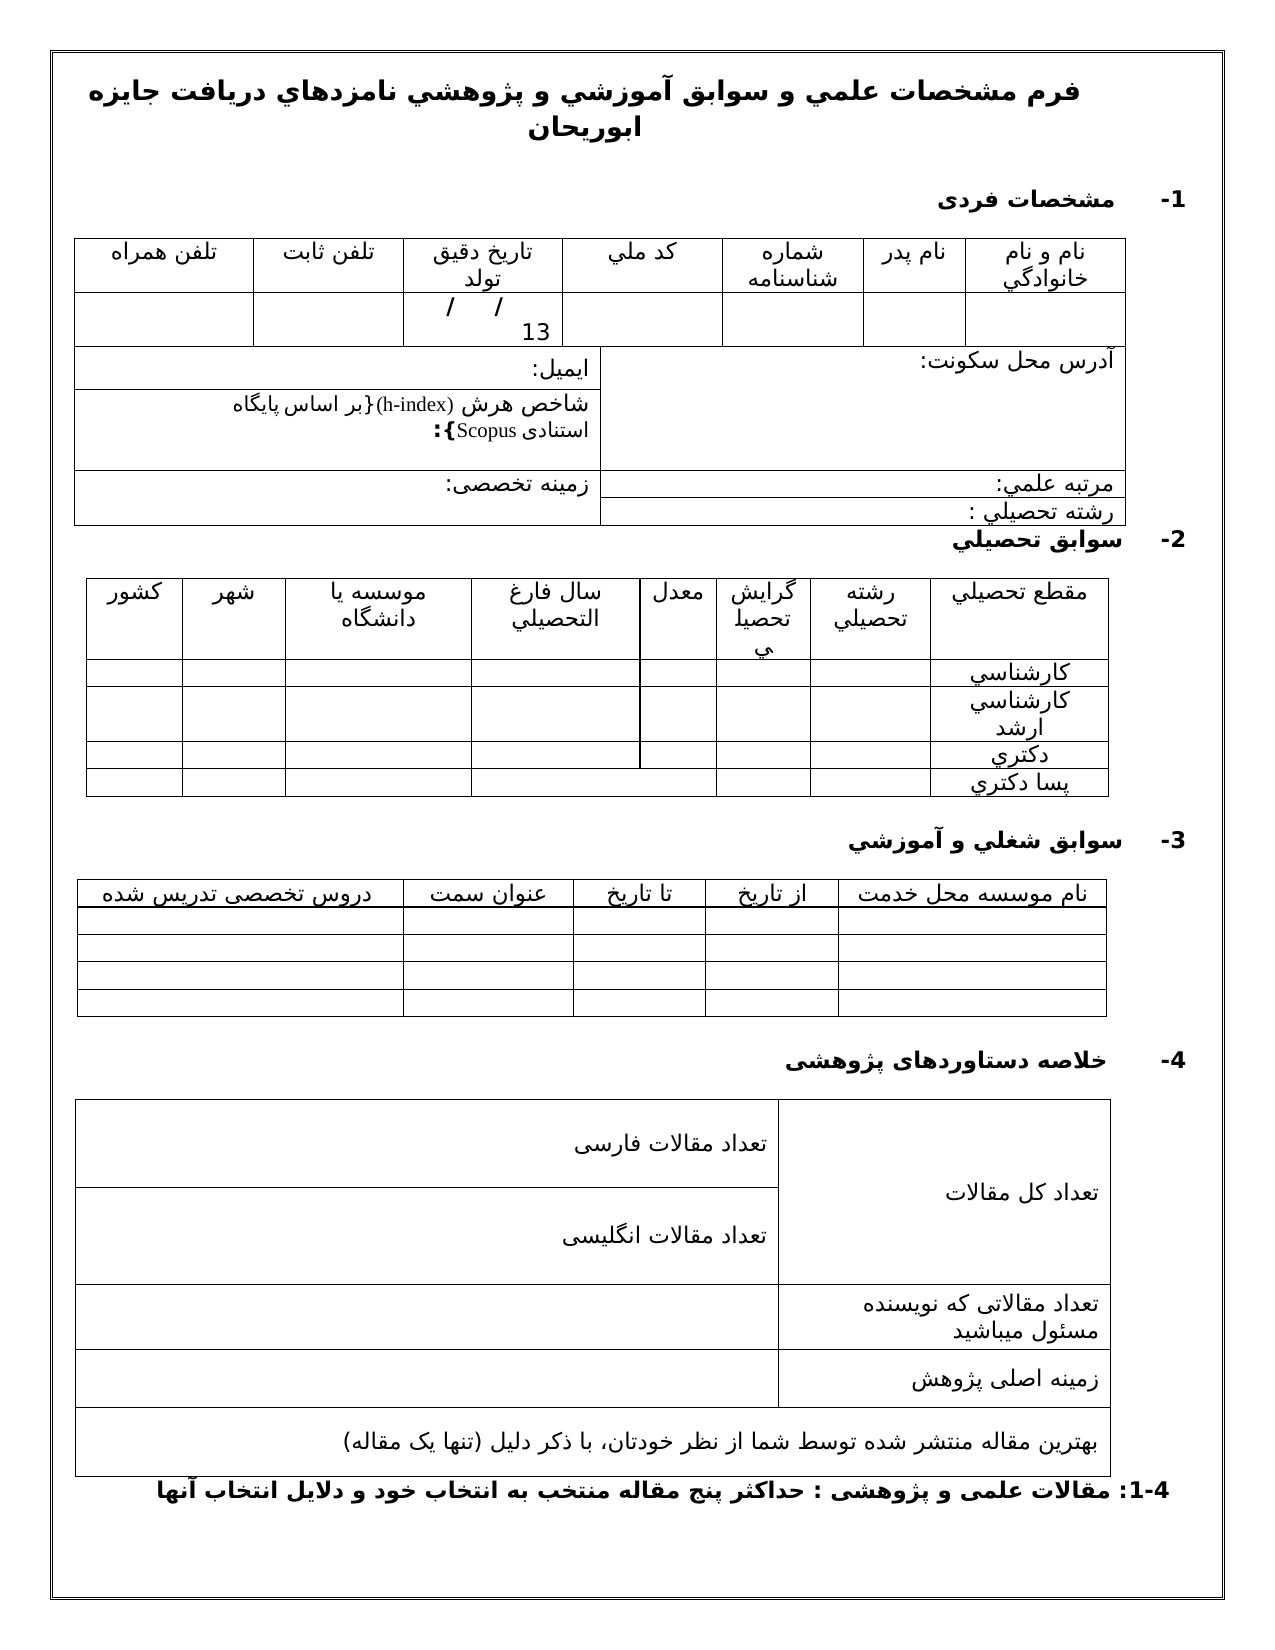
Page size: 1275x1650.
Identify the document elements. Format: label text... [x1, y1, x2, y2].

table_cell [87, 769, 182, 796]
table_header رشته تحصيلي [811, 579, 930, 658]
table_header مقطع تحصيلي [931, 579, 1108, 658]
table_cell [706, 990, 838, 1016]
table_cell [811, 742, 930, 768]
table_header شماره شناسنامه [723, 239, 863, 292]
table_cell [286, 742, 471, 768]
table_cell [717, 687, 810, 741]
table_cell زمینه تخصصی: [75, 471, 600, 525]
table_cell [717, 769, 810, 796]
table_cell [87, 742, 182, 768]
table_cell [183, 742, 285, 768]
table_cell [706, 935, 838, 961]
table_cell [839, 935, 1106, 961]
table_cell [286, 660, 471, 686]
table_cell [706, 908, 838, 934]
table_cell / / 13 [404, 293, 562, 346]
table_cell [286, 687, 471, 741]
table_header از تاريخ [706, 880, 838, 906]
table_header تعداد مقالات فارسی [76, 1100, 778, 1187]
table_header دروس تخصصی تدريس شده [78, 880, 403, 906]
table_cell [78, 962, 403, 989]
table_header کد ملي [563, 239, 722, 292]
table_header سال فارغ التحصيلي [472, 579, 639, 658]
table_cell بهترین مقاله منتشر شده توسط شما از نظر خودتان، با ذکر دلیل (تنها یک مقاله) [76, 1408, 1110, 1476]
table_cell [472, 687, 639, 741]
table_cell [641, 687, 716, 741]
table_cell [811, 660, 930, 686]
table_cell [472, 660, 639, 686]
table_header معدل [641, 579, 716, 658]
table_cell [574, 990, 705, 1016]
text 1-4: مقالات علمی و پژوهشی : حداکثر پنج مقاله منتخب به انتخاب خود و دلایل انتخاب آنها [75, 1477, 1170, 1504]
table_cell [563, 293, 722, 346]
table_header تاريخ دقيق تولد [404, 239, 562, 292]
list مشخصات فردی [75, 186, 1161, 213]
table_header تلفن ثابت [254, 239, 403, 292]
table_cell [183, 687, 285, 741]
table_header نام موسسه محل خدمت [839, 880, 1106, 906]
table_cell [811, 769, 930, 796]
list خلاصه دستاوردهای پژوهشی [75, 1047, 1161, 1074]
table_cell [574, 962, 705, 989]
table_header تلفن همراه [75, 239, 253, 292]
table_cell [717, 742, 810, 768]
table_header عنوان سمت [404, 880, 573, 906]
table_cell [706, 962, 838, 989]
table_cell [472, 742, 639, 768]
table_cell مرتبه علمي: [601, 471, 1125, 497]
table_cell [404, 990, 573, 1016]
table_cell پسا دکتري [931, 769, 1108, 796]
table_header نام و نام خانوادگي [966, 239, 1125, 292]
table_cell [76, 1285, 778, 1349]
table_cell [574, 908, 705, 934]
table_cell [75, 293, 253, 346]
table_cell شاخص هرش (h-index){بر اساس پایگاه استنادی Scopus}: [75, 390, 600, 469]
table_cell [78, 908, 403, 934]
table_cell [404, 908, 573, 934]
table_cell [574, 935, 705, 961]
table_header گرايش تحصيلي [717, 579, 810, 658]
table_cell [839, 962, 1106, 989]
table_cell [839, 990, 1106, 1016]
table_header نام پدر [864, 239, 965, 292]
table_cell [78, 935, 403, 961]
list سوابق تحصيلي [75, 526, 1161, 553]
table_cell [87, 660, 182, 686]
table_cell [472, 769, 716, 796]
table_cell [183, 660, 285, 686]
table_cell [76, 1350, 778, 1407]
table_header تا تاريخ [574, 880, 705, 906]
table_cell آدرس محل سکونت: [601, 347, 1125, 469]
table_cell تعداد مقالات انگلیسی [76, 1188, 778, 1284]
table_header تعداد کل مقالات [779, 1100, 1110, 1284]
list فرم مشخصات علمي و سوابق آموزشي و پژوهشي نامزدهاي دريافت جايزه ابوريحان [75, 75, 1095, 143]
table_cell دکتري [931, 742, 1108, 768]
table_header کشور [87, 579, 182, 658]
table_cell [723, 293, 863, 346]
table_cell [183, 769, 285, 796]
table_cell کارشناسي ارشد [931, 687, 1108, 741]
table_cell [717, 660, 810, 686]
table_cell کارشناسي [931, 660, 1108, 686]
list سوابق شغلي و آموزشي [75, 827, 1161, 854]
table_cell ايميل: [75, 347, 600, 389]
table_cell [641, 660, 716, 686]
table_cell [404, 962, 573, 989]
table_cell [839, 908, 1106, 934]
table_cell [404, 935, 573, 961]
table_cell [966, 293, 1125, 346]
table_cell [254, 293, 403, 346]
table_cell [286, 769, 471, 796]
table_cell زمینه اصلی پژوهش [779, 1350, 1110, 1407]
table_cell [811, 687, 930, 741]
table_cell [864, 293, 965, 346]
table_cell [641, 742, 716, 768]
table_header شهر [183, 579, 285, 658]
table_cell [87, 687, 182, 741]
table_header موسسه يا دانشگاه [286, 579, 471, 658]
table_cell تعداد مقالاتی که نویسنده مسئول میباشید [779, 1285, 1110, 1349]
table_cell [78, 990, 403, 1016]
table_cell رشته تحصيلي : [601, 498, 1125, 525]
